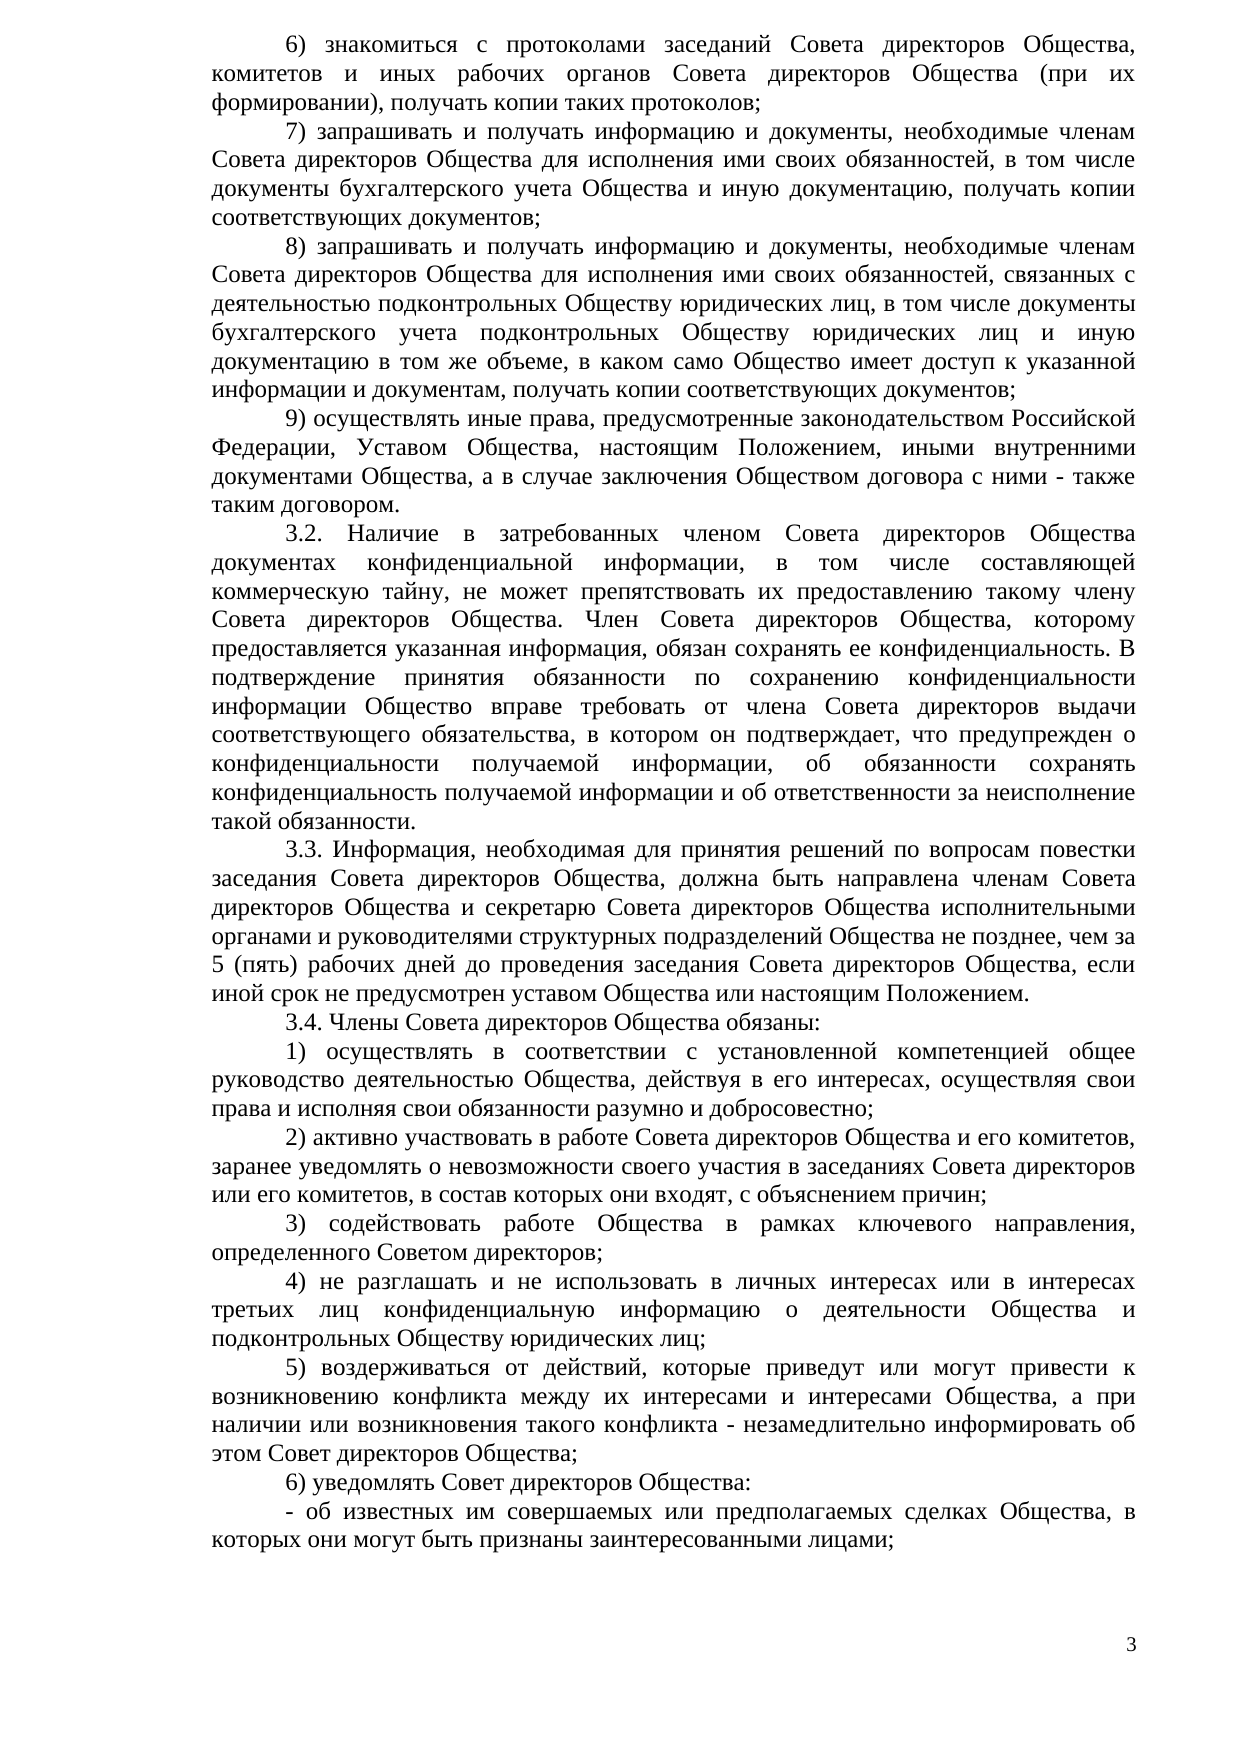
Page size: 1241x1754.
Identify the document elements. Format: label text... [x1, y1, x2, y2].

text 3.3. Информация, необходимая для принятия решений по вопросам повестки заседания Совета директоров Общества, должна быть направлена членам Совета директоров Общества и секретарю Совета директоров Общества исполнительными органами и руководителями структурных подразделений Общества не позднее, чем за 5 (пять) рабочих дней до проведения заседания Совета директоров Общества, если иной срок не предусмотрен уставом Общества или настоящим Положением. [211, 834, 1137, 1007]
text 3.4. Члены Совета директоров Общества обязаны: [211, 1007, 1137, 1036]
text 7) запрашивать и получать информацию и документы, необходимые членам Совета директоров Общества для исполнения ими своих обязанностей, в том числе документы бухгалтерского учета Общества и иную документацию, получать копии соответствующих документов; [211, 116, 1137, 231]
text 5) воздерживаться от действий, которые приведут или могут привести к возникновению конфликта между их интересами и интересами Общества, а при наличии или возникновения такого конфликта - незамедлительно информировать об этом Совет директоров Общества; [211, 1352, 1137, 1467]
text 3) содействовать работе Общества в рамках ключевого направления, определенного Советом директоров; [211, 1208, 1137, 1266]
text - об известных им совершаемых или предполагаемых сделках Общества, в которых они могут быть признаны заинтересованными лицами; [211, 1496, 1137, 1553]
text 4) не разглашать и не использовать в личных интересах или в интересах третьих лиц конфиденциальную информацию о деятельности Общества и подконтрольных Обществу юридических лиц; [211, 1266, 1137, 1352]
text 9) осуществлять иные права, предусмотренные законодательством Российской Федерации, Уставом Общества, настоящим Положением, иными внутренними документами Общества, а в случае заключения Обществом договора с ними - также таким договором. [211, 403, 1137, 518]
text 1) осуществлять в соответствии с установленной компетенцией общее руководство деятельностью Общества, действуя в его интересах, осуществляя свои права и исполняя свои обязанности разумно и добросовестно; [211, 1036, 1137, 1122]
text 6) знакомиться с протоколами заседаний Совета директоров Общества, комитетов и иных рабочих органов Совета директоров Общества (при их формировании), получать копии таких протоколов; [211, 29, 1137, 116]
text 6) уведомлять Совет директоров Общества: [211, 1467, 1137, 1496]
text 8) запрашивать и получать информацию и документы, необходимые членам Совета директоров Общества для исполнения ими своих обязанностей, связанных с деятельностью подконтрольных Обществу юридических лиц, в том числе документы бухгалтерского учета подконтрольных Обществу юридических лиц и иную документацию в том же объеме, в каком само Общество имеет доступ к указанной информации и документам, получать копии соответствующих документов; [211, 231, 1137, 403]
text 2) активно участвовать в работе Совета директоров Общества и его комитетов, заранее уведомлять о невозможности своего участия в заседаниях Совета директоров или его комитетов, в состав которых они входят, с объяснением причин; [211, 1122, 1137, 1208]
text 3.2. Наличие в затребованных членом Совета директоров Общества документах конфиденциальной информации, в том числе составляющей коммерческую тайну, не может препятствовать их предоставлению такому члену Совета директоров Общества. Член Совета директоров Общества, которому предоставляется указанная информация, обязан сохранять ее конфиденциальность. В подтверждение принятия обязанности по сохранению конфиденциальности информации Общество вправе требовать от члена Совета директоров выдачи соответствующего обязательства, в котором он подтверждает, что предупрежден о конфиденциальности получаемой информации, об обязанности сохранять конфиденциальность получаемой информации и об ответственности за неисполнение такой обязанности. [211, 518, 1137, 834]
